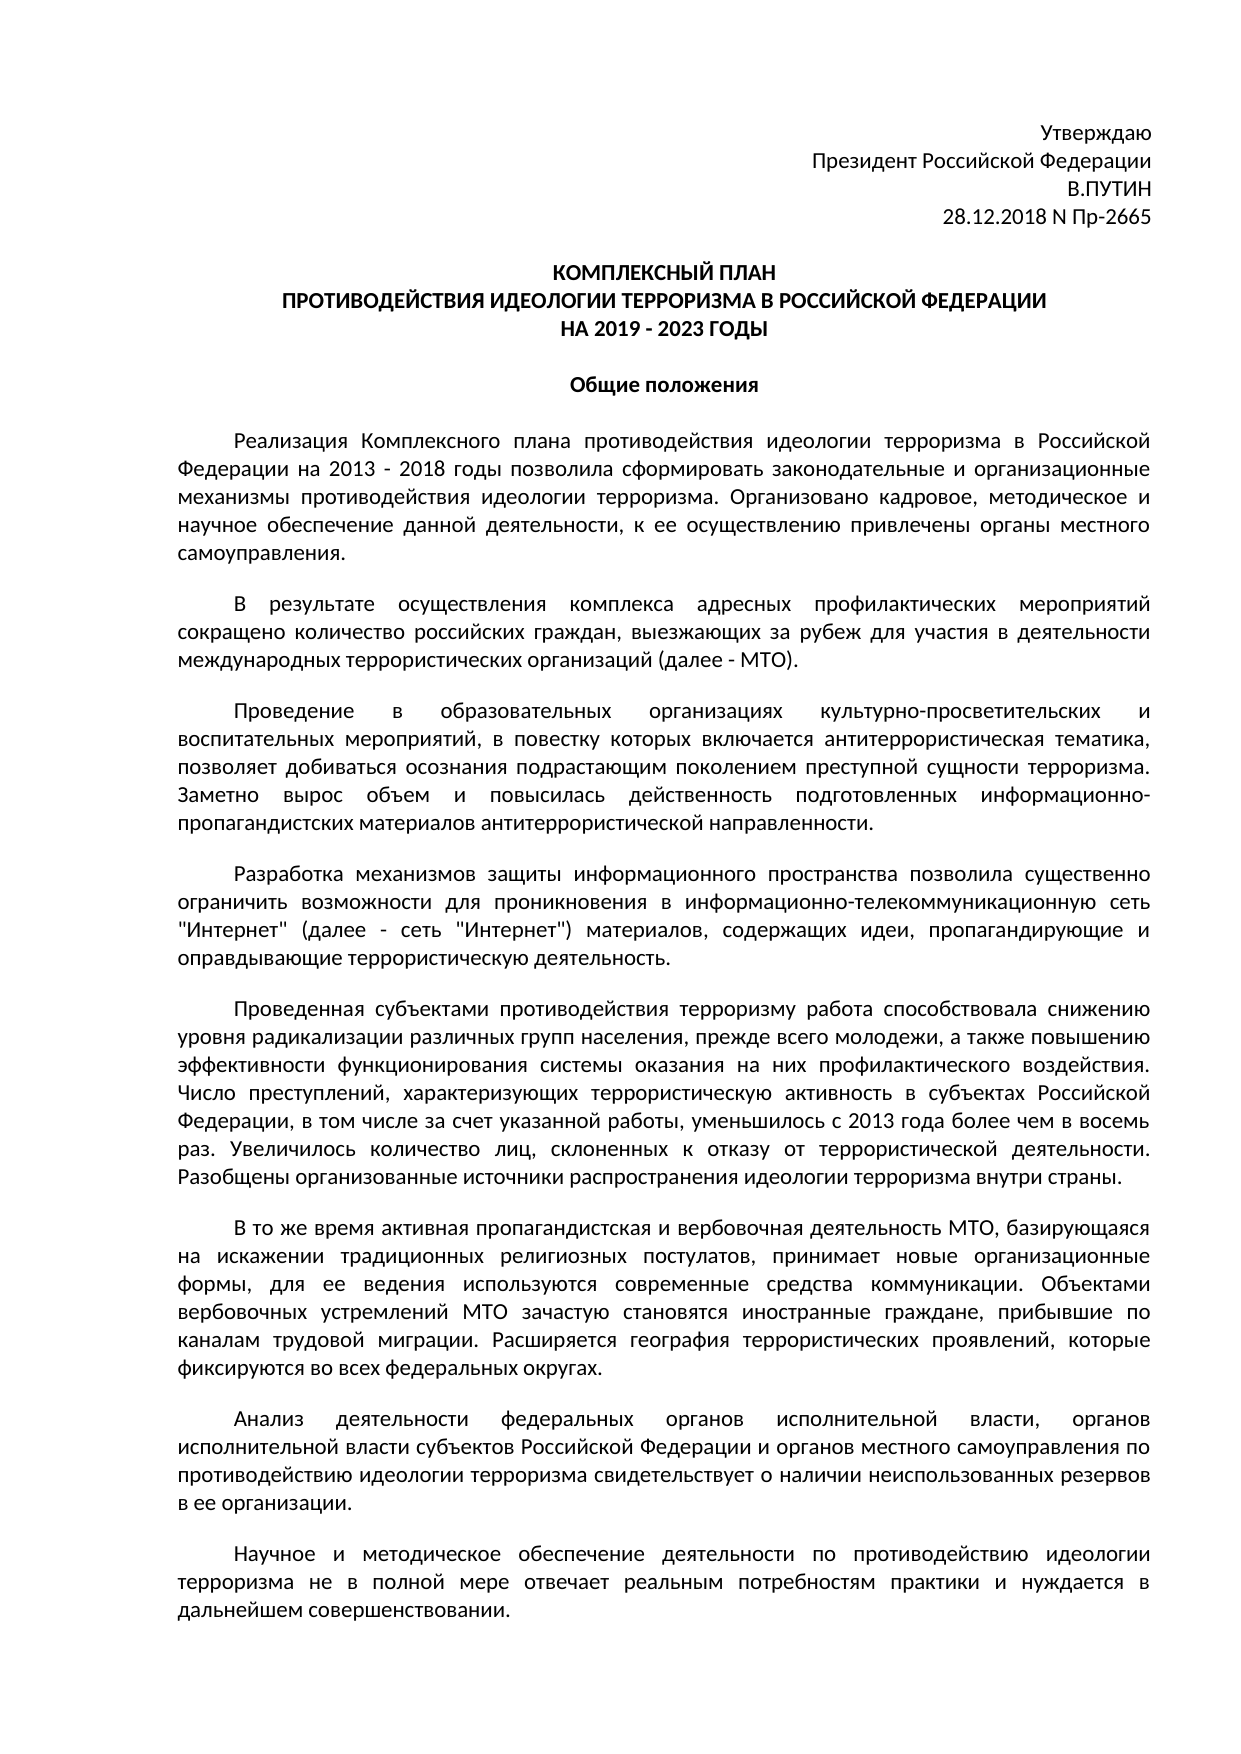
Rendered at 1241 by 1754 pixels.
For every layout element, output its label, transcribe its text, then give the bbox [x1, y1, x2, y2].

title НА 2019 - 2023 ГОДЫ [177, 314, 1152, 342]
text В результате осуществления комплекса адресных профилактических мероприятий сокращено количество российских граждан, выезжающих за рубеж для участия в деятельности международных террористических организаций (далее - МТО). [177, 589, 1152, 673]
text Утверждаю [177, 118, 1152, 146]
text Реализация Комплексного плана противодействия идеологии терроризма в Российской Федерации на 2013 - 2018 годы позволила сформировать законодательные и организационные механизмы противодействия идеологии терроризма. Организовано кадровое, методическое и научное обеспечение данной деятельности, к ее осуществлению привлечены органы местного самоуправления. [177, 426, 1152, 566]
text В.ПУТИН [177, 174, 1152, 202]
text 28.12.2018 N Пр-2665 [177, 202, 1152, 230]
text Проведенная субъектами противодействия терроризму работа способствовала снижению уровня радикализации различных групп населения, прежде всего молодежи, а также повышению эффективности функционирования системы оказания на них профилактического воздействия. Число преступлений, характеризующих террористическую активность в субъектах Российской Федерации, в том числе за счет указанной работы, уменьшилось с 2013 года более чем в восемь раз. Увеличилось количество лиц, склоненных к отказу от террористической деятельности. Разобщены организованные источники распространения идеологии терроризма внутри страны. [177, 994, 1152, 1191]
title КОМПЛЕКСНЫЙ ПЛАН [177, 258, 1152, 286]
title ПРОТИВОДЕЙСТВИЯ ИДЕОЛОГИИ ТЕРРОРИЗМА В РОССИЙСКОЙ ФЕДЕРАЦИИ [177, 286, 1152, 314]
text Разработка механизмов защиты информационного пространства позволила существенно ограничить возможности для проникновения в информационно-телекоммуникационную сеть "Интернет" (далее - сеть "Интернет") материалов, содержащих идеи, пропагандирующие и оправдывающие террористическую деятельность. [177, 859, 1152, 971]
text Научное и методическое обеспечение деятельности по противодействию идеологии терроризма не в полной мере отвечает реальным потребностям практики и нуждается в дальнейшем совершенствовании. [177, 1539, 1152, 1623]
title Общие положения [177, 370, 1152, 398]
text Президент Российской Федерации [177, 146, 1152, 174]
text Проведение в образовательных организациях культурно-просветительских и воспитательных мероприятий, в повестку которых включается антитеррористическая тематика, позволяет добиваться осознания подрастающим поколением преступной сущности терроризма. Заметно вырос объем и повысилась действенность подготовленных информационно-пропагандистских материалов антитеррористической направленности. [177, 696, 1152, 836]
text В то же время активная пропагандистская и вербовочная деятельность МТО, базирующаяся на искажении традиционных религиозных постулатов, принимает новые организационные формы, для ее ведения используются современные средства коммуникации. Объектами вербовочных устремлений МТО зачастую становятся иностранные граждане, прибывшие по каналам трудовой миграции. Расширяется география террористических проявлений, которые фиксируются во всех федеральных округах. [177, 1213, 1152, 1382]
text Анализ деятельности федеральных органов исполнительной власти, органов исполнительной власти субъектов Российской Федерации и органов местного самоуправления по противодействию идеологии терроризма свидетельствует о наличии неиспользованных резервов в ее организации. [177, 1404, 1152, 1517]
